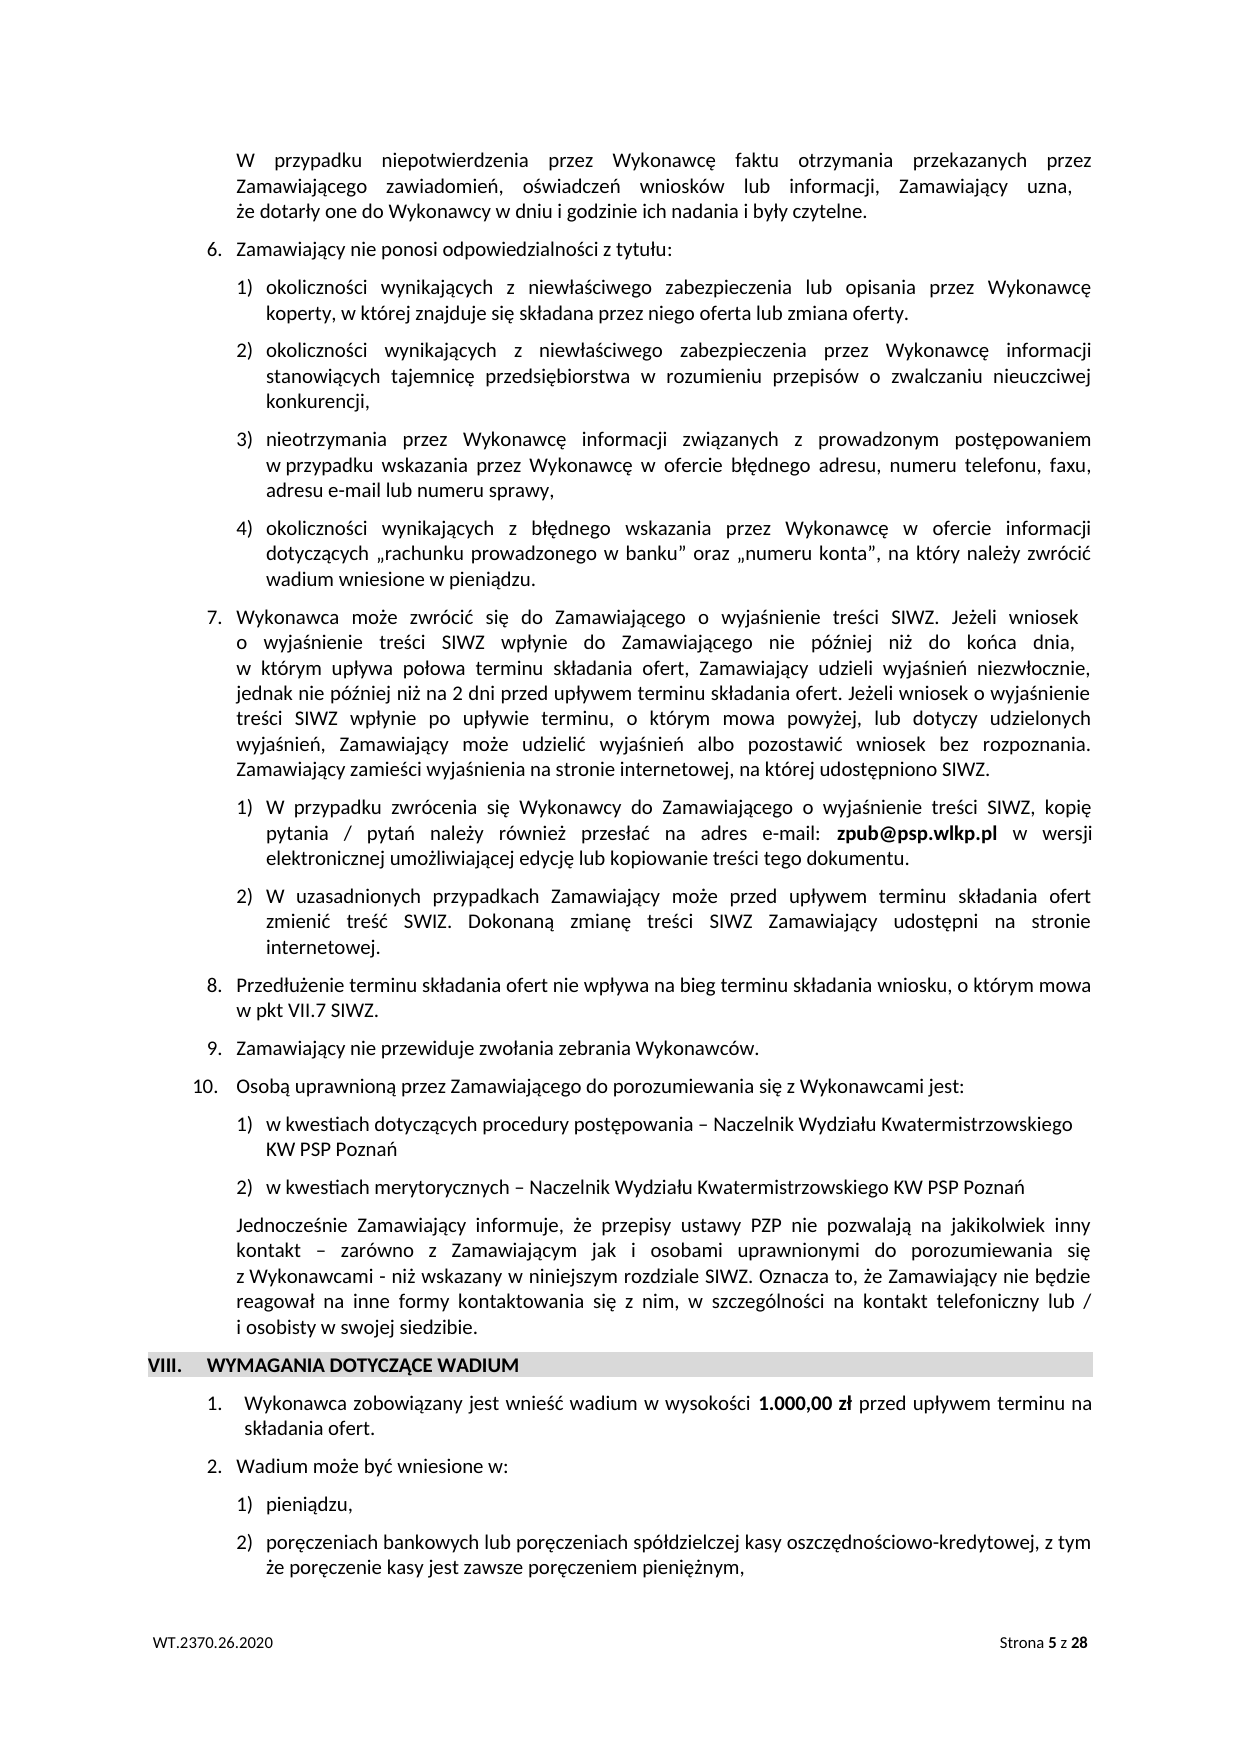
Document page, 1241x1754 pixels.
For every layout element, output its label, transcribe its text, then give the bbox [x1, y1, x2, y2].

text 8. Przedłużenie terminu składania ofert nie wpływa na bieg terminu składania wniosku, o którym mowa w pkt VII.7 SIWZ. [207, 972, 1093, 1023]
text 10. Osobą uprawnioną przez Zamawiającego do porozumiewania się z Wykonawcami jest: [192, 1073, 1093, 1098]
text 2. Wadium może być wniesione w: [207, 1453, 1093, 1478]
text 3) nieotrzymania przez Wykonawcę informacji związanych z prowadzonym postępowaniem w przypadku wskazania przez Wykonawcę w ofercie błędnego adresu, numeru telefonu, faxu, adresu e-mail lub numeru sprawy, [236, 426, 1093, 503]
text VIII. WYMAGANIA DOTYCZĄCE WADIUM [148, 1352, 1093, 1377]
text 1) pieniądzu, [236, 1491, 1093, 1516]
text 1) W przypadku zwrócenia się Wykonawcy do Zamawiającego o wyjaśnienie treści SIWZ, kopię pytania / pytań należy również przesłać na adres e-mail: zpub@psp.wlkp.pl w wersji elektronicznej umożliwiającej edycję lub kopiowanie treści tego dokumentu. [236, 794, 1093, 871]
text 1) w kwestiach dotyczących procedury postępowania – Naczelnik Wydziału Kwatermistrzowskiego KW PSP Poznań [236, 1111, 1093, 1162]
text 2) w kwestiach merytorycznych – Naczelnik Wydziału Kwatermistrzowskiego KW PSP Poznań [236, 1174, 1093, 1200]
text 2) poręczeniach bankowych lub poręczeniach spółdzielczej kasy oszczędnościowo-kredytowej, z tym że poręczenie kasy jest zawsze poręczeniem pieniężnym, [236, 1529, 1093, 1580]
text 7. Wykonawca może zwrócić się do Zamawiającego o wyjaśnienie treści SIWZ. Jeżeli wniosek o wyjaśnienie treści SIWZ wpłynie do Zamawiającego nie później niż do końca dnia, w którym upływa połowa terminu składania ofert, Zamawiający udzieli wyjaśnień niezwłocznie, jednak nie później niż na 2 dni przed upływem terminu składania ofert. Jeżeli wniosek o wyjaśnienie treści SIWZ wpłynie po upływie terminu, o którym mowa powyżej, lub dotyczy udzielonych wyjaśnień, Zamawiający może udzielić wyjaśnień albo pozostawić wniosek bez rozpoznania. Zamawiający zamieści wyjaśnienia na stronie internetowej, na której udostępniono SIWZ. [207, 604, 1093, 782]
text 1) okoliczności wynikających z niewłaściwego zabezpieczenia lub opisania przez Wykonawcę koperty, w której znajduje się składana przez niego oferta lub zmiana oferty. [236, 274, 1093, 325]
text 6. Zamawiający nie ponosi odpowiedzialności z tytułu: [207, 236, 1093, 262]
text Jednocześnie Zamawiający informuje, że przepisy ustawy PZP nie pozwalają na jakikolwiek inny kontakt – zarówno z Zamawiającym jak i osobami uprawnionymi do porozumiewania się z Wykonawcami - niż wskazany w niniejszym rozdziale SIWZ. Oznacza to, że Zamawiający nie będzie reagował na inne formy kontaktowania się z nim, w szczególności na kontakt telefoniczny lub / i osobisty w swojej siedzibie. [236, 1212, 1093, 1339]
text 2) okoliczności wynikających z niewłaściwego zabezpieczenia przez Wykonawcę informacji stanowiących tajemnicę przedsiębiorstwa w rozumieniu przepisów o zwalczaniu nieuczciwej konkurencji, [236, 338, 1093, 414]
text 2) W uzasadnionych przypadkach Zamawiający może przed upływem terminu składania ofert zmienić treść SWIZ. Dokonaną zmianę treści SIWZ Zamawiający udostępni na stronie internetowej. [236, 883, 1093, 959]
text 4) okoliczności wynikających z błędnego wskazania przez Wykonawcę w ofercie informacji dotyczących „rachunku prowadzonego w banku” oraz „numeru konta”, na który należy zwrócić wadium wniesione w pieniądzu. [236, 515, 1093, 591]
text W przypadku niepotwierdzenia przez Wykonawcę faktu otrzymania przekazanych przez Zamawiającego zawiadomień, oświadczeń wniosków lub informacji, Zamawiający uzna, że dotarły one do Wykonawcy w dniu i godzinie ich nadania i były czytelne. [236, 148, 1093, 224]
list Wykonawca zobowiązany jest wnieść wadium w wysokości 1.000,00 zł przed upływem terminu na składania ofert. [207, 1390, 1093, 1441]
text 9. Zamawiający nie przewiduje zwołania zebrania Wykonawców. [207, 1035, 1093, 1061]
